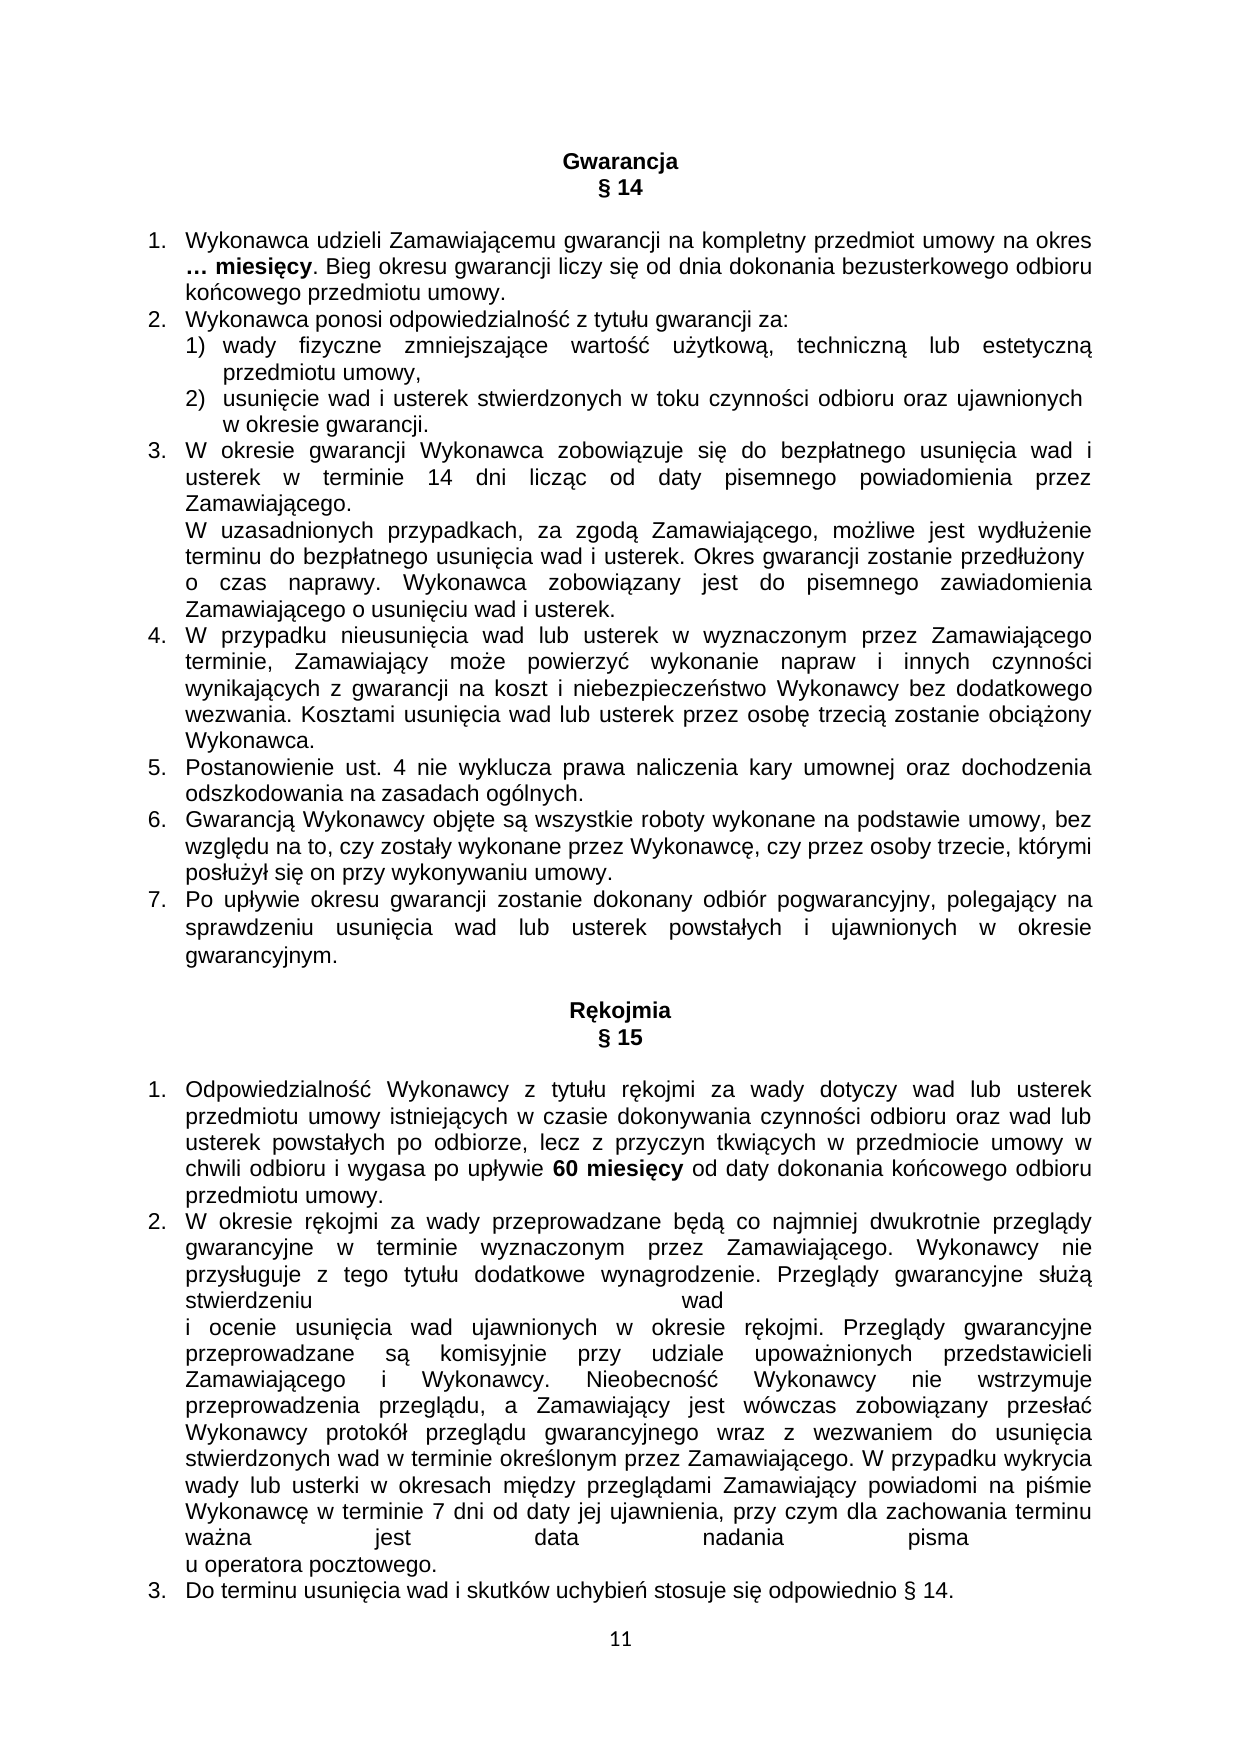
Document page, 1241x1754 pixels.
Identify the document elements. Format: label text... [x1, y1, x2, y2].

text Gwarancja [148, 148, 1093, 174]
list W okresie gwarancji Wykonawca zobowiązuje się do bezpłatnego usunięcia wad i usterek w terminie 14 dni licząc od daty pisemnego powiadomienia przez Zamawiającego. W uzasadnionych przypadkach, za zgodą Zamawiającego, możliwe jest wydłużenie terminu do bezpłatnego usunięcia wad i usterek. Okres gwarancji zostanie przedłużony o czas naprawy. Wykonawca zobowiązany jest do pisemnego zawiadomienia Zamawiającego o usunięciu wad i usterek. [148, 437, 1093, 622]
list W przypadku nieusunięcia wad lub usterek w wyznaczonym przez Zamawiającego terminie, Zamawiający może powierzyć wykonanie napraw i innych czynności wynikających z gwarancji na koszt i niebezpieczeństwo Wykonawcy bez dodatkowego wezwania. Kosztami usunięcia wad lub usterek przez osobę trzecią zostanie obciążony Wykonawca. [148, 622, 1093, 754]
list wady fizyczne zmniejszające wartość użytkową, techniczną lub estetyczną przedmiotu umowy, [185, 332, 1093, 385]
text § 15 [148, 1023, 1093, 1050]
list Gwarancją Wykonawcy objęte są wszystkie roboty wykonane na podstawie umowy, bez względu na to, czy zostały wykonane przez Wykonawcę, czy przez osoby trzecie, którymi posłużył się on przy wykonywaniu umowy. [148, 806, 1093, 886]
list Postanowienie ust. 4 nie wyklucza prawa naliczenia kary umownej oraz dochodzenia odszkodowania na zasadach ogólnych. [148, 754, 1093, 806]
list Odpowiedzialność Wykonawcy z tytułu rękojmi za wady dotyczy wad lub usterek przedmiotu umowy istniejących w czasie dokonywania czynności odbioru oraz wad lub usterek powstałych po odbiorze, lecz z przyczyn tkwiących w przedmiocie umowy w chwili odbioru i wygasa po upływie 60 miesięcy od daty dokonania końcowego odbioru przedmiotu umowy. [148, 1076, 1093, 1208]
list W okresie rękojmi za wady przeprowadzane będą co najmniej dwukrotnie przeglądy gwarancyjne w terminie wyznaczonym przez Zamawiającego. Wykonawcy nie przysługuje z tego tytułu dodatkowe wynagrodzenie. Przeglądy gwarancyjne służą stwierdzeniu wad i ocenie usunięcia wad ujawnionych w okresie rękojmi. Przeglądy gwarancyjne przeprowadzane są komisyjnie przy udziale upoważnionych przedstawicieli Zamawiającego i Wykonawcy. Nieobecność Wykonawcy nie wstrzymuje przeprowadzenia przeglądu, a Zamawiający jest wówczas zobowiązany przesłać Wykonawcy protokół przeglądu gwarancyjnego wraz z wezwaniem do usunięcia stwierdzonych wad w terminie określonym przez Zamawiającego. W przypadku wykrycia wady lub usterki w okresach między przeglądami Zamawiający powiadomi na piśmie Wykonawcę w terminie 7 dni od daty jej ujawnienia, przy czym dla zachowania terminu ważna jest data nadania pisma u operatora pocztowego. [148, 1208, 1093, 1577]
list Po upływie okresu gwarancji zostanie dokonany odbiór pogwarancyjny, polegający na sprawdzeniu usunięcia wad lub usterek powstałych i ujawnionych w okresie gwarancyjnym. [148, 886, 1093, 969]
list Wykonawca ponosi odpowiedzialność z tytułu gwarancji za: [148, 306, 1093, 332]
list usunięcie wad i usterek stwierdzonych w toku czynności odbioru oraz ujawnionych w okresie gwarancji. [185, 385, 1093, 437]
list Do terminu usunięcia wad i skutków uchybień stosuje się odpowiednio § 14. [148, 1577, 1093, 1603]
text § 14 [148, 174, 1093, 200]
list Wykonawca udzieli Zamawiającemu gwarancji na kompletny przedmiot umowy na okres … miesięcy. Bieg okresu gwarancji liczy się od dnia dokonania bezusterkowego odbioru końcowego przedmiotu umowy. [148, 227, 1093, 306]
text Rękojmia [148, 997, 1093, 1023]
